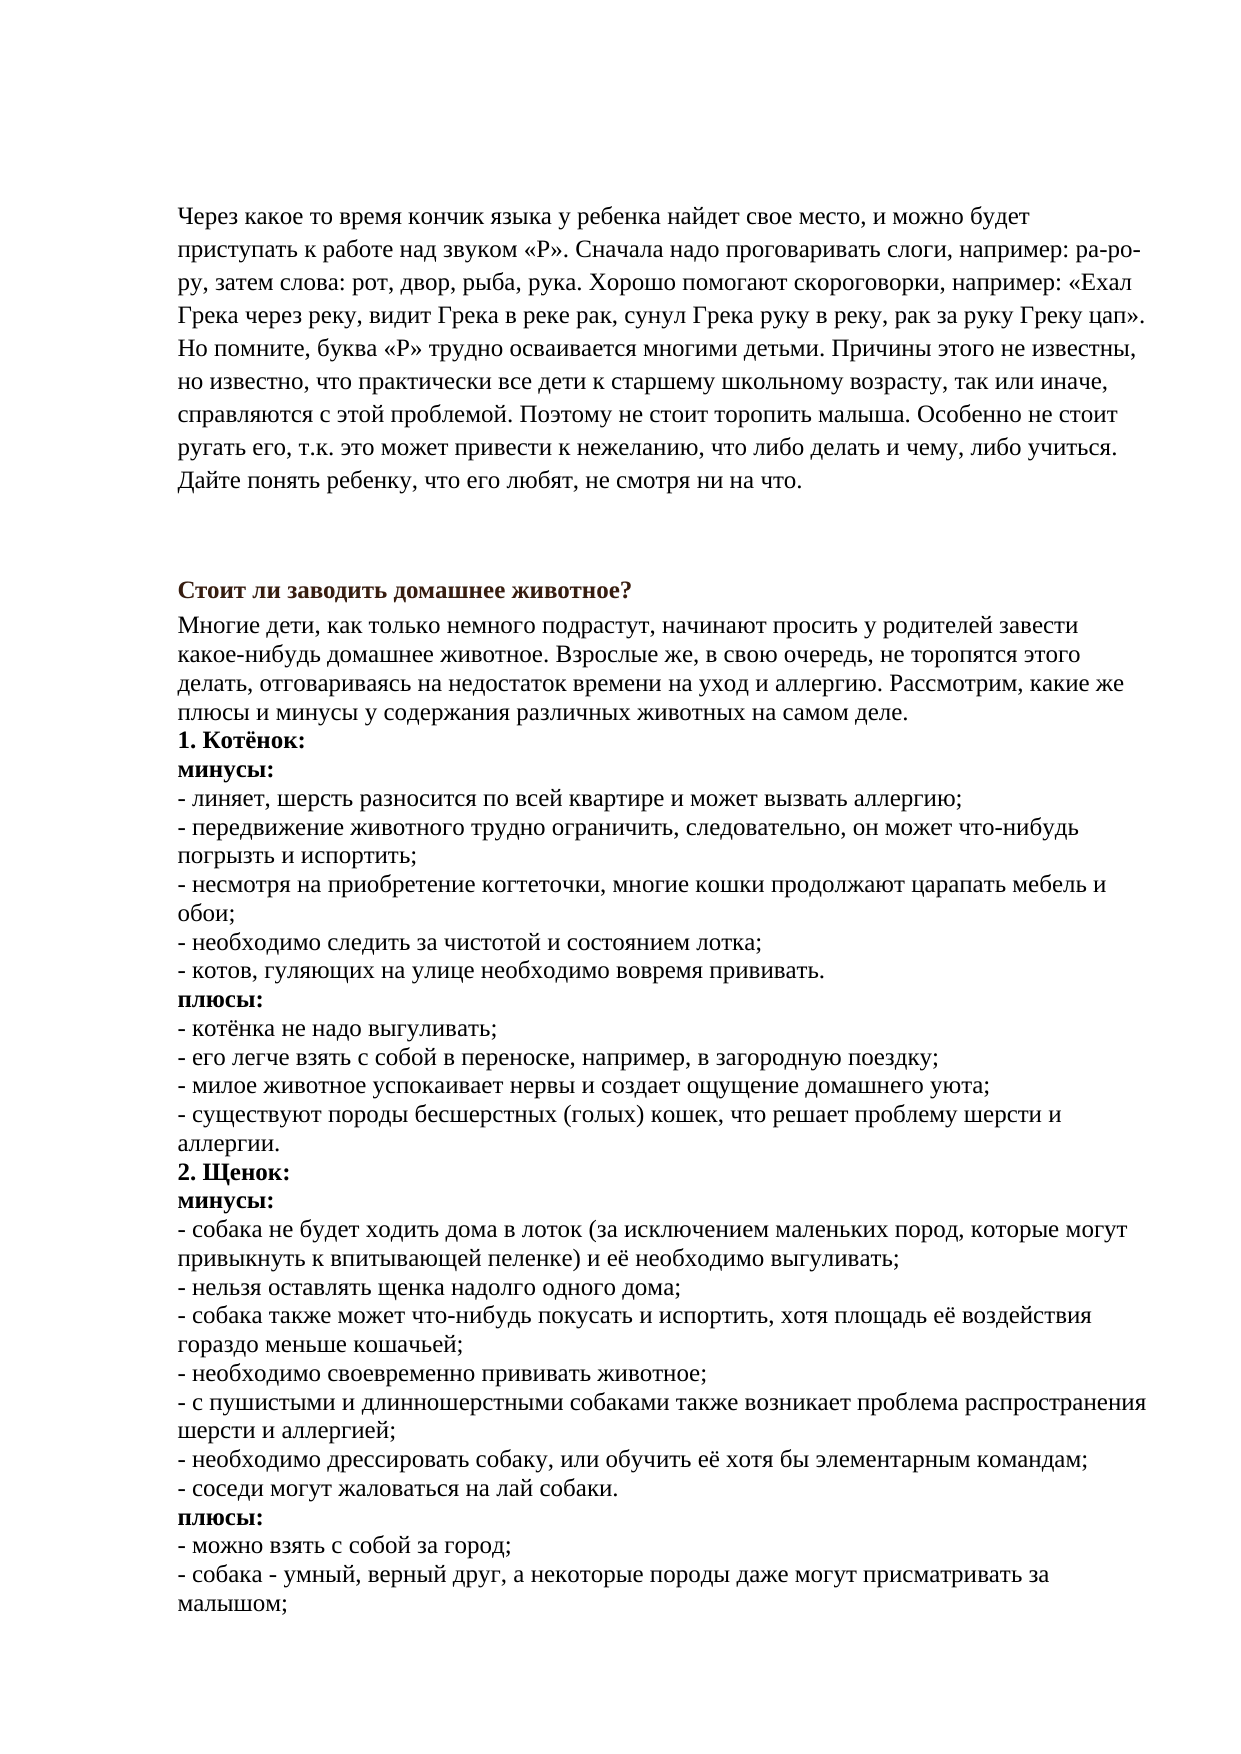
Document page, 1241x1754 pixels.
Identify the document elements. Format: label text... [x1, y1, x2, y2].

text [177, 611, 1152, 1617]
text Стоит ли заводить домашнее животное? [177, 573, 1152, 604]
text Через какое то время кончик языка у ребенка найдет свое место, и можно будет приступать к работе над звуком «Р». Сначала надо проговаривать слоги, например: ра-ро-ру, затем слова: рот, двор, рыба, рука. Хорошо помогают скороговорки, например: «Ехал Грека через реку, видит Грека в реке рак, сунул Грека руку в реку, рак за руку Греку цап». Но помните, буква «Р» трудно осваивается многими детьми. Причины этого не известны, но известно, что практически все дети к старшему школьному возрасту, так или иначе, справляются с этой проблемой. Поэтому не стоит торопить малыша. Особенно не стоит ругать его, т.к. это может привести к нежеланию, что либо делать и чему, либо учиться. Дайте понять ребенку, что его любят, не смотря ни на что. [177, 168, 1152, 494]
